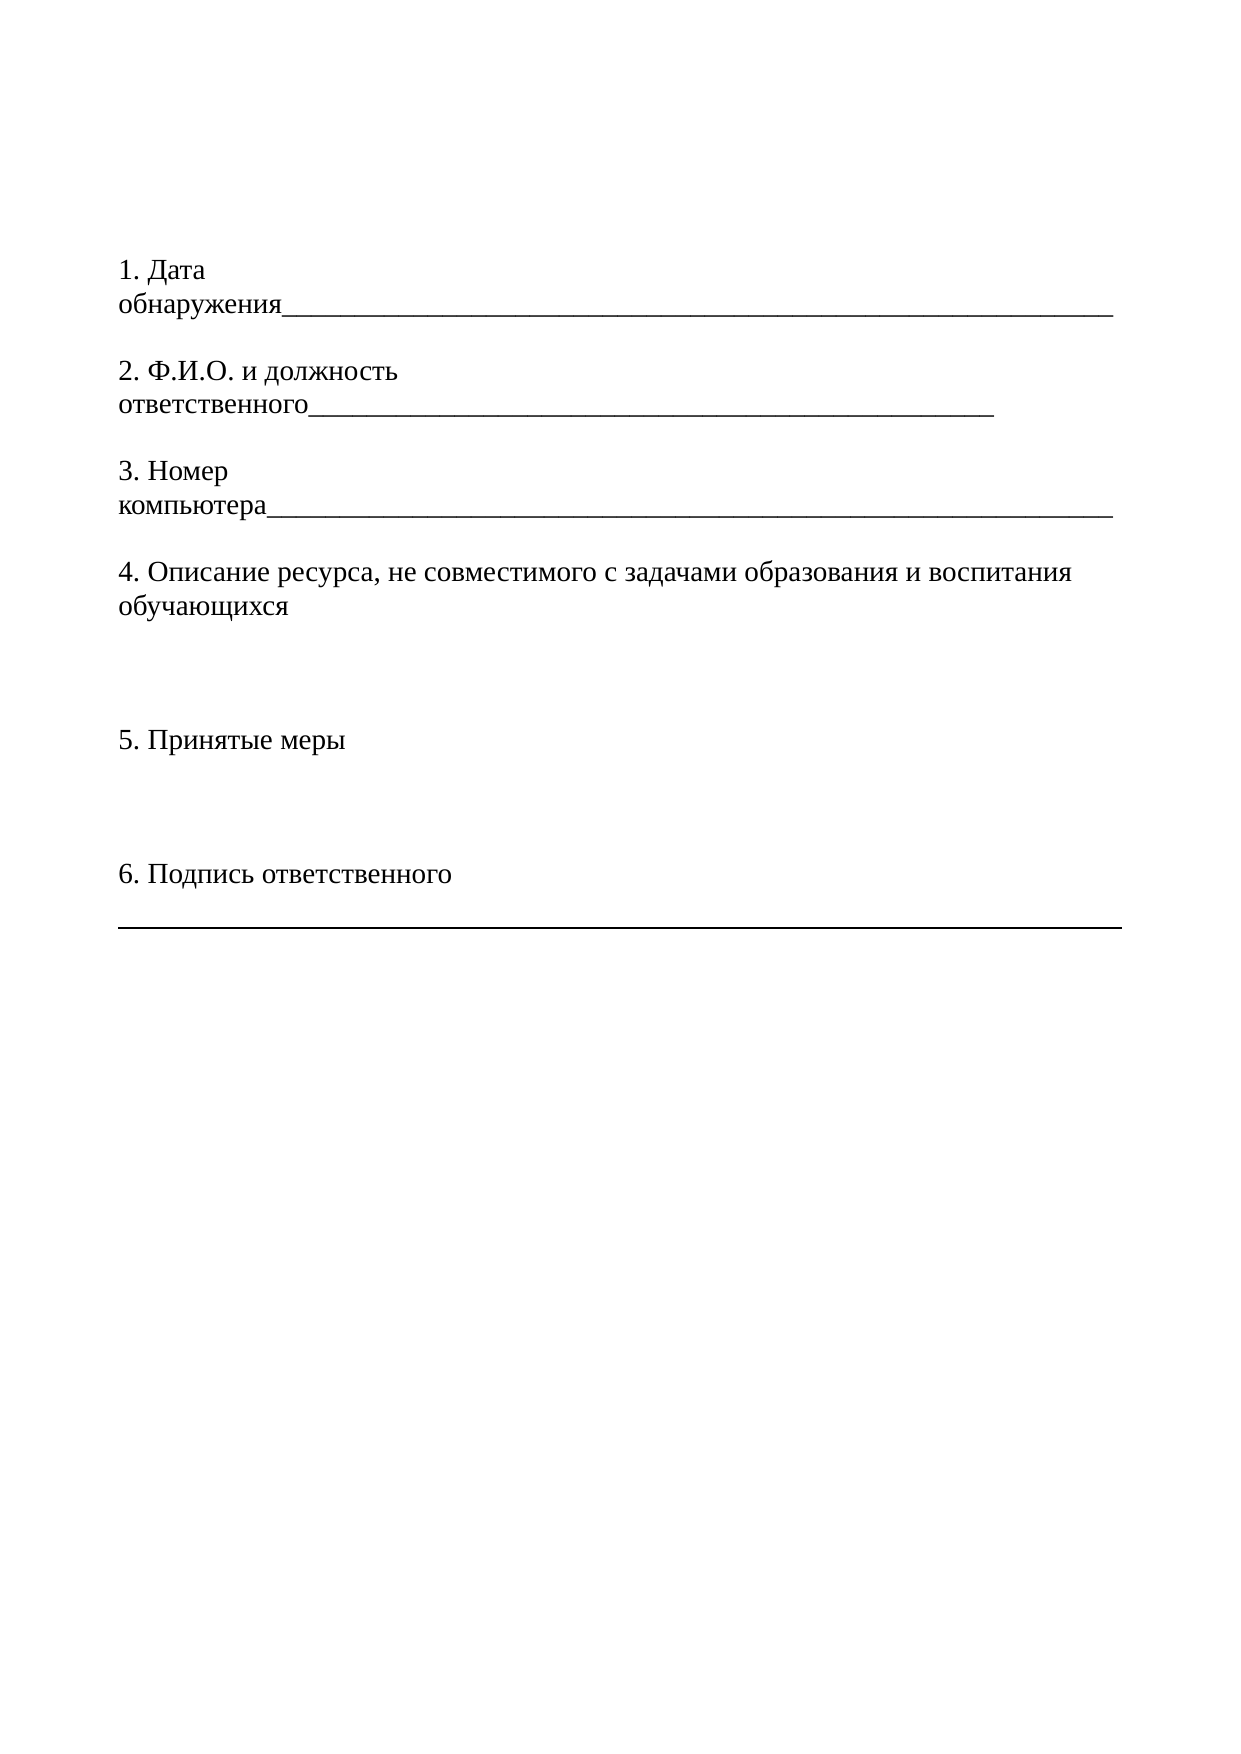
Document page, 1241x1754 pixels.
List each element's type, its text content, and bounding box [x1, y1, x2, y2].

text 1. Дата обнаружения_________________________________________________________ [118, 252, 1122, 319]
text 4. Описание ресурса, не совместимого с задачами образования и воспитания обучающихся [118, 554, 1122, 621]
text 2. Ф.И.О. и должность ответственного_______________________________________________ [118, 353, 1122, 420]
text 3. Номер компьютера__________________________________________________________ [118, 453, 1122, 521]
text 5. Принятые меры [118, 722, 1122, 755]
text 6. Подпись ответственного [118, 856, 1122, 889]
